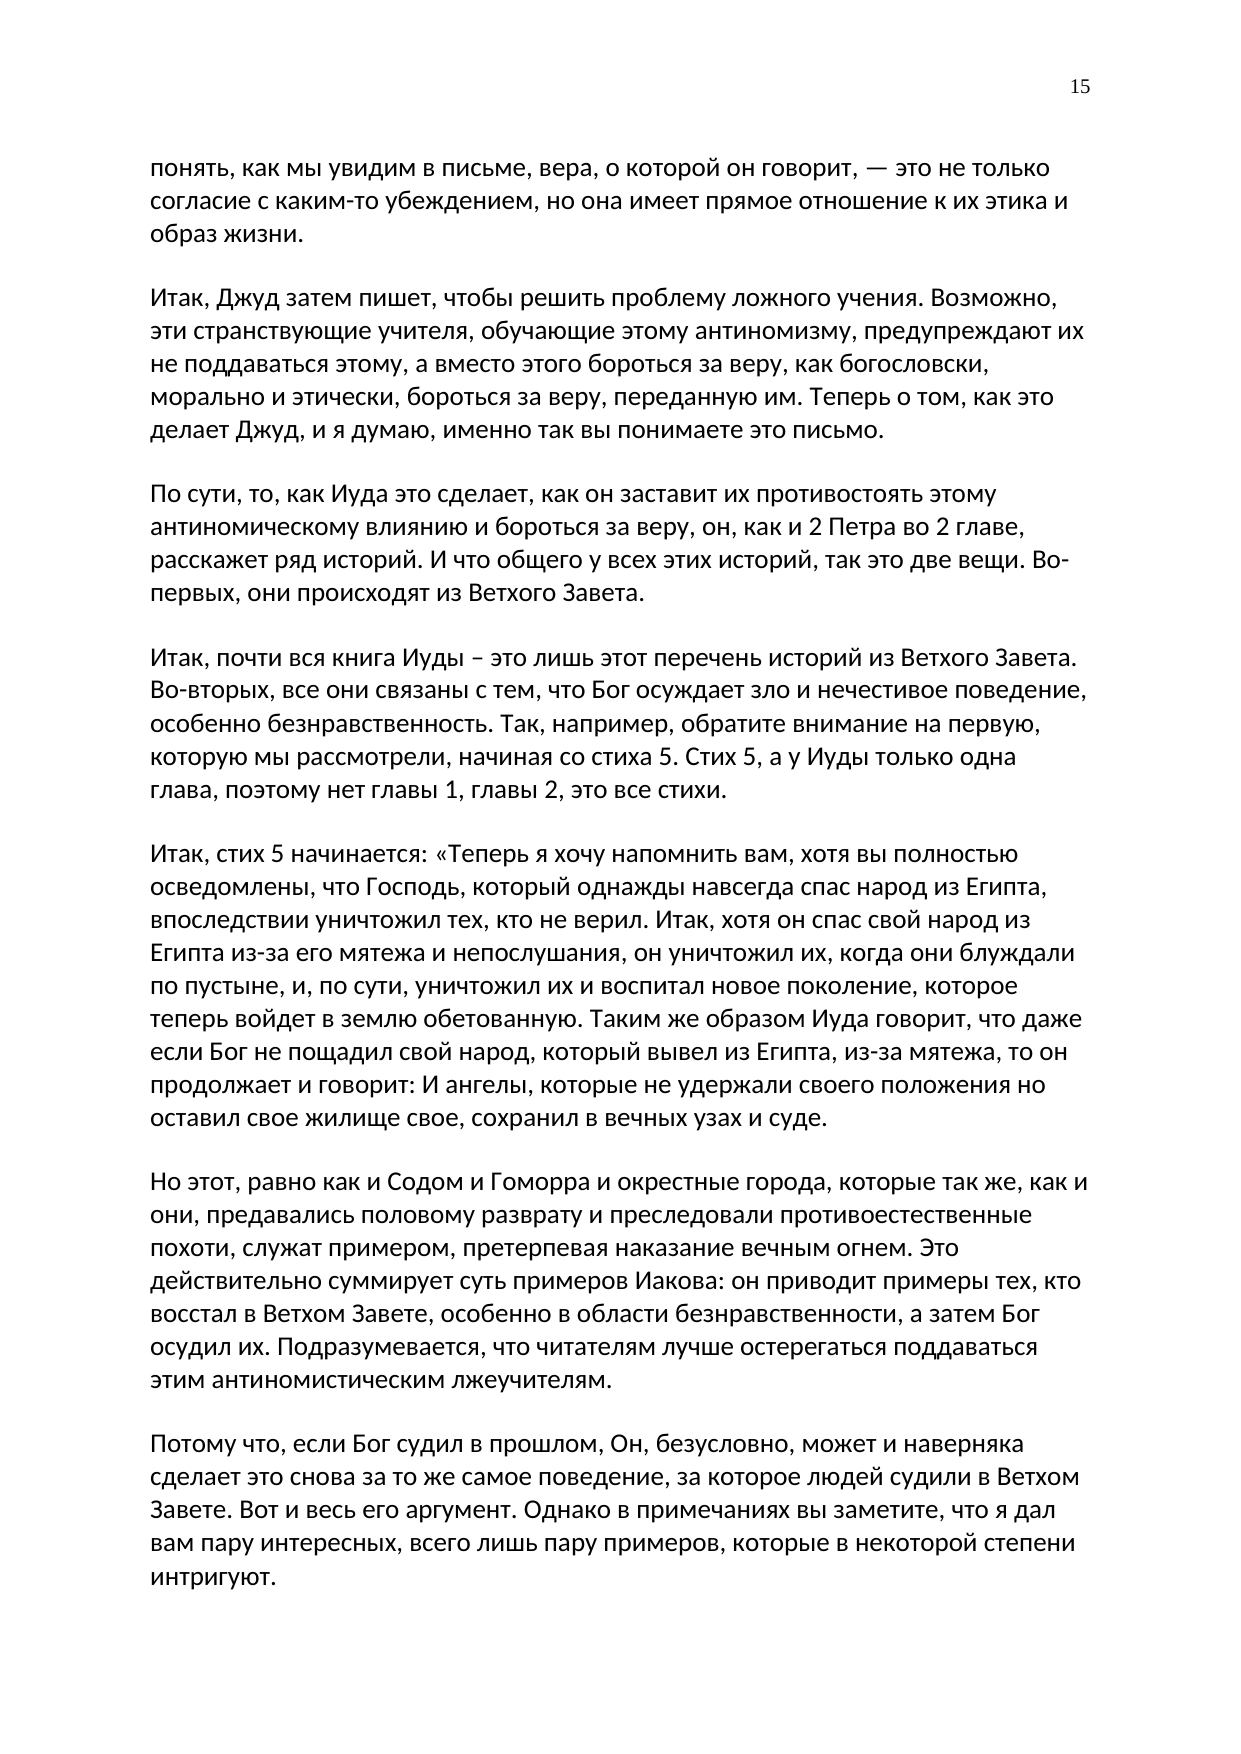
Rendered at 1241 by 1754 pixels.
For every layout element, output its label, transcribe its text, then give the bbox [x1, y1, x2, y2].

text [150, 150, 1090, 249]
text Итак, почти вся книга Иуды – это лишь этот перечень историй из Ветхого Завета. Во-вторых, все они связаны с тем, что Бог осуждает зло и нечестивое поведение, особенно безнравственность. Так, например, обратите внимание на первую, которую мы рассмотрели, начиная со стиха 5. Стих 5, а у Иуды только одна глава, поэтому нет главы 1, главы 2, это все стихи. [150, 640, 1090, 805]
text Но этот, равно как и Содом и Гоморра и окрестные города, которые так же, как и они, предавались половому разврату и преследовали противоестественные похоти, служат примером, претерпевая наказание вечным огнем. Это действительно суммирует суть примеров Иакова: он приводит примеры тех, кто восстал в Ветхом Завете, особенно в области безнравственности, а затем Бог осудил их. Подразумевается, что читателям лучше остерегаться поддаваться этим антиномистическим лжеучителям. [150, 1164, 1090, 1395]
text Итак, стих 5 начинается: «Теперь я хочу напомнить вам, хотя вы полностью осведомлены, что Господь, который однажды навсегда спас народ из Египта, впоследствии уничтожил тех, кто не верил. Итак, хотя он спас свой народ из Египта из-за его мятежа и непослушания, он уничтожил их, когда они блуждали по пустыне, и, по сути, уничтожил их и воспитал новое поколение, которое теперь войдет в землю обетованную. Таким же образом Иуда говорит, что даже если Бог не пощадил свой народ, который вывел из Египта, из-за мятежа, то он продолжает и говорит: И ангелы, которые не удержали своего положения но оставил свое жилище свое, сохранил в вечных узах и суде. [150, 836, 1090, 1133]
text Итак, Джуд затем пишет, чтобы решить проблему ложного учения. Возможно, эти странствующие учителя, обучающие этому антиномизму, предупреждают их не поддаваться этому, а вместо этого бороться за веру, как богословски, морально и этически, бороться за веру, переданную им. Теперь о том, как это делает Джуд, и я думаю, именно так вы понимаете это письмо. [150, 280, 1090, 445]
text По сути, то, как Иуда это сделает, как он заставит их противостоять этому антиномическому влиянию и бороться за веру, он, как и 2 Петра во 2 главе, расскажет ряд историй. И что общего у всех этих историй, так это две вещи. Во-первых, они происходят из Ветхого Завета. [150, 476, 1090, 608]
text Потому что, если Бог судил в прошлом, Он, безусловно, может и наверняка сделает это снова за то же самое поведение, за которое людей судили в Ветхом Завете. Вот и весь его аргумент. Однако в примечаниях вы заметите, что я дал вам пару интересных, всего лишь пару примеров, которые в некоторой степени интригуют. [150, 1427, 1090, 1592]
